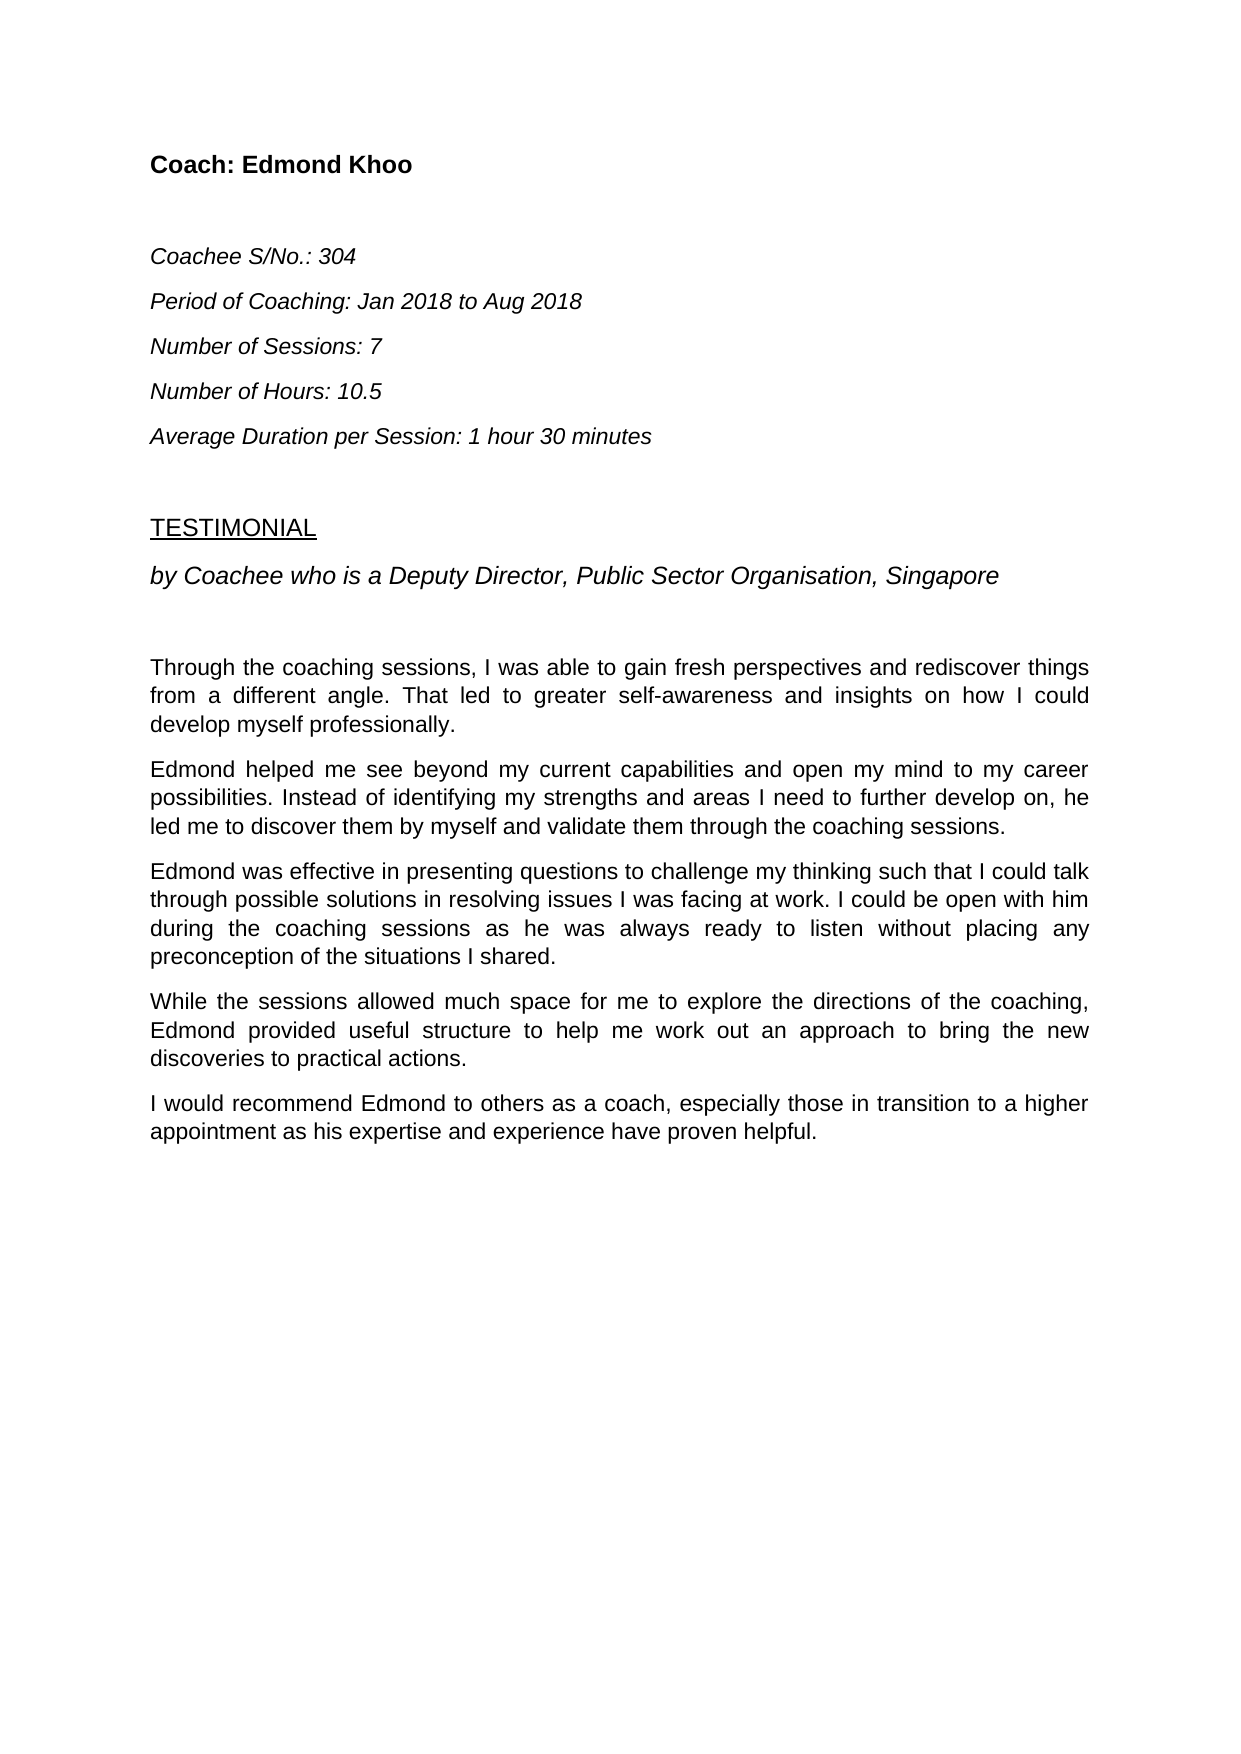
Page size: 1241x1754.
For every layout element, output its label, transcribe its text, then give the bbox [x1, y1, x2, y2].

text Edmond was effective in presenting questions to challenge my thinking such that I could talk through possible solutions in resolving issues I was facing at work. I could be open with him during the coaching sessions as he was always ready to listen without placing any preconception of the situations I shared. [150, 858, 1090, 969]
text While the sessions allowed much space for me to explore the directions of the coaching, Edmond provided useful structure to help me work out an approach to bring the new discoveries to practical actions. [150, 988, 1090, 1072]
text Coach: Edmond Khoo [150, 150, 1090, 179]
text by Coachee who is a Deputy Director, Public Sector Organisation, Singapore [150, 561, 1090, 590]
text Average Duration per Session: 1 hour 30 minutes [150, 423, 1090, 449]
text TESTIMONIAL [150, 513, 1090, 542]
text Number of Hours: 10.5 [150, 378, 1090, 404]
text Coachee S/No.: 304 [150, 243, 1090, 269]
text Edmond helped me see beyond my current capabilities and open my mind to my career possibilities. Instead of identifying my strengths and areas I need to further develop on, he led me to discover them by myself and validate them through the coaching sessions. [150, 756, 1090, 839]
text Through the coaching sessions, I was able to gain fresh perspectives and rediscover things from a different angle. That led to greater self-awareness and insights on how I could develop myself professionally. [150, 654, 1090, 737]
text Period of Coaching: Jan 2018 to Aug 2018 [150, 288, 1090, 314]
text I would recommend Edmond to others as a coach, especially those in transition to a higher appointment as his expertise and experience have proven helpful. [150, 1090, 1090, 1144]
text Number of Sessions: 7 [150, 333, 1090, 359]
